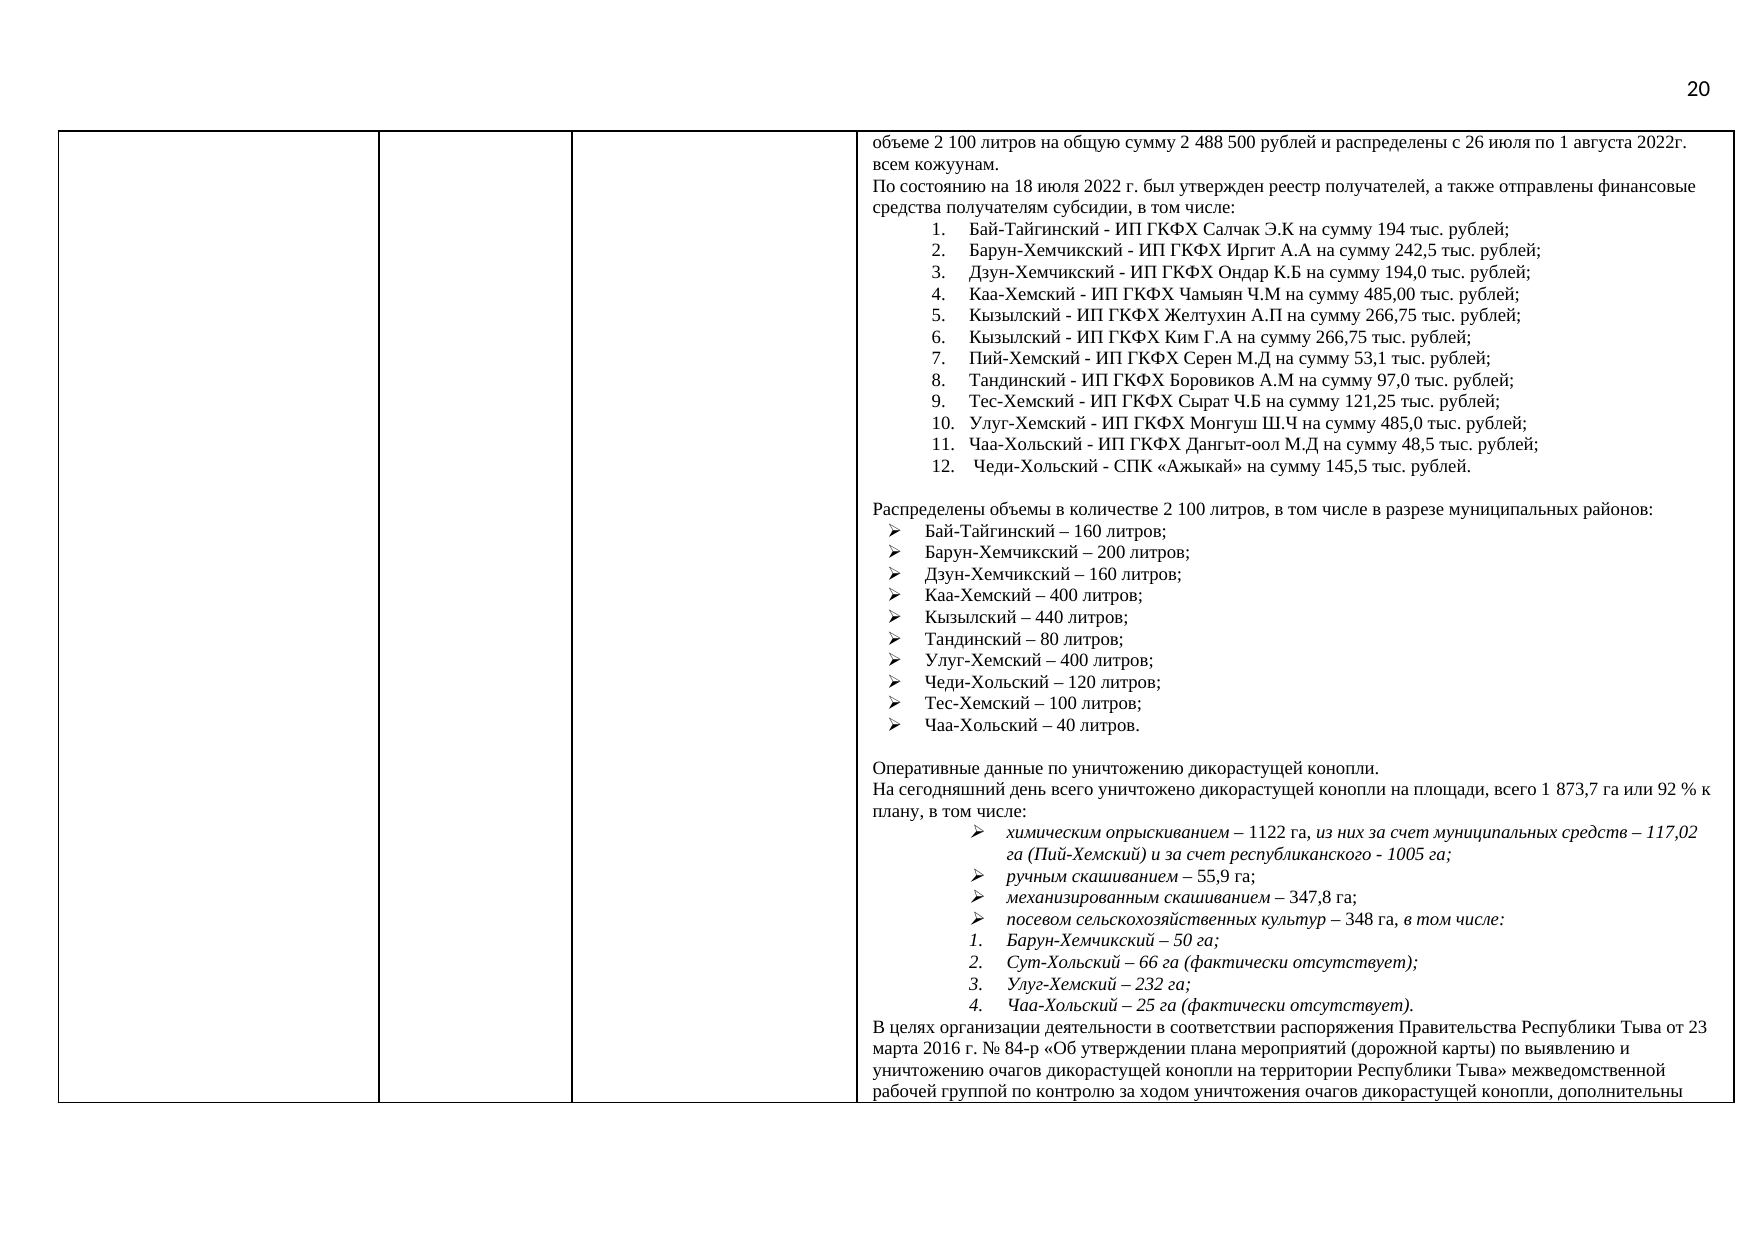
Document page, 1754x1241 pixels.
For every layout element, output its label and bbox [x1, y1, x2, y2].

table_cell [858, 132, 1733, 1102]
table_cell [573, 132, 856, 1102]
table_cell [59, 132, 378, 1102]
table_cell [380, 132, 571, 1102]
